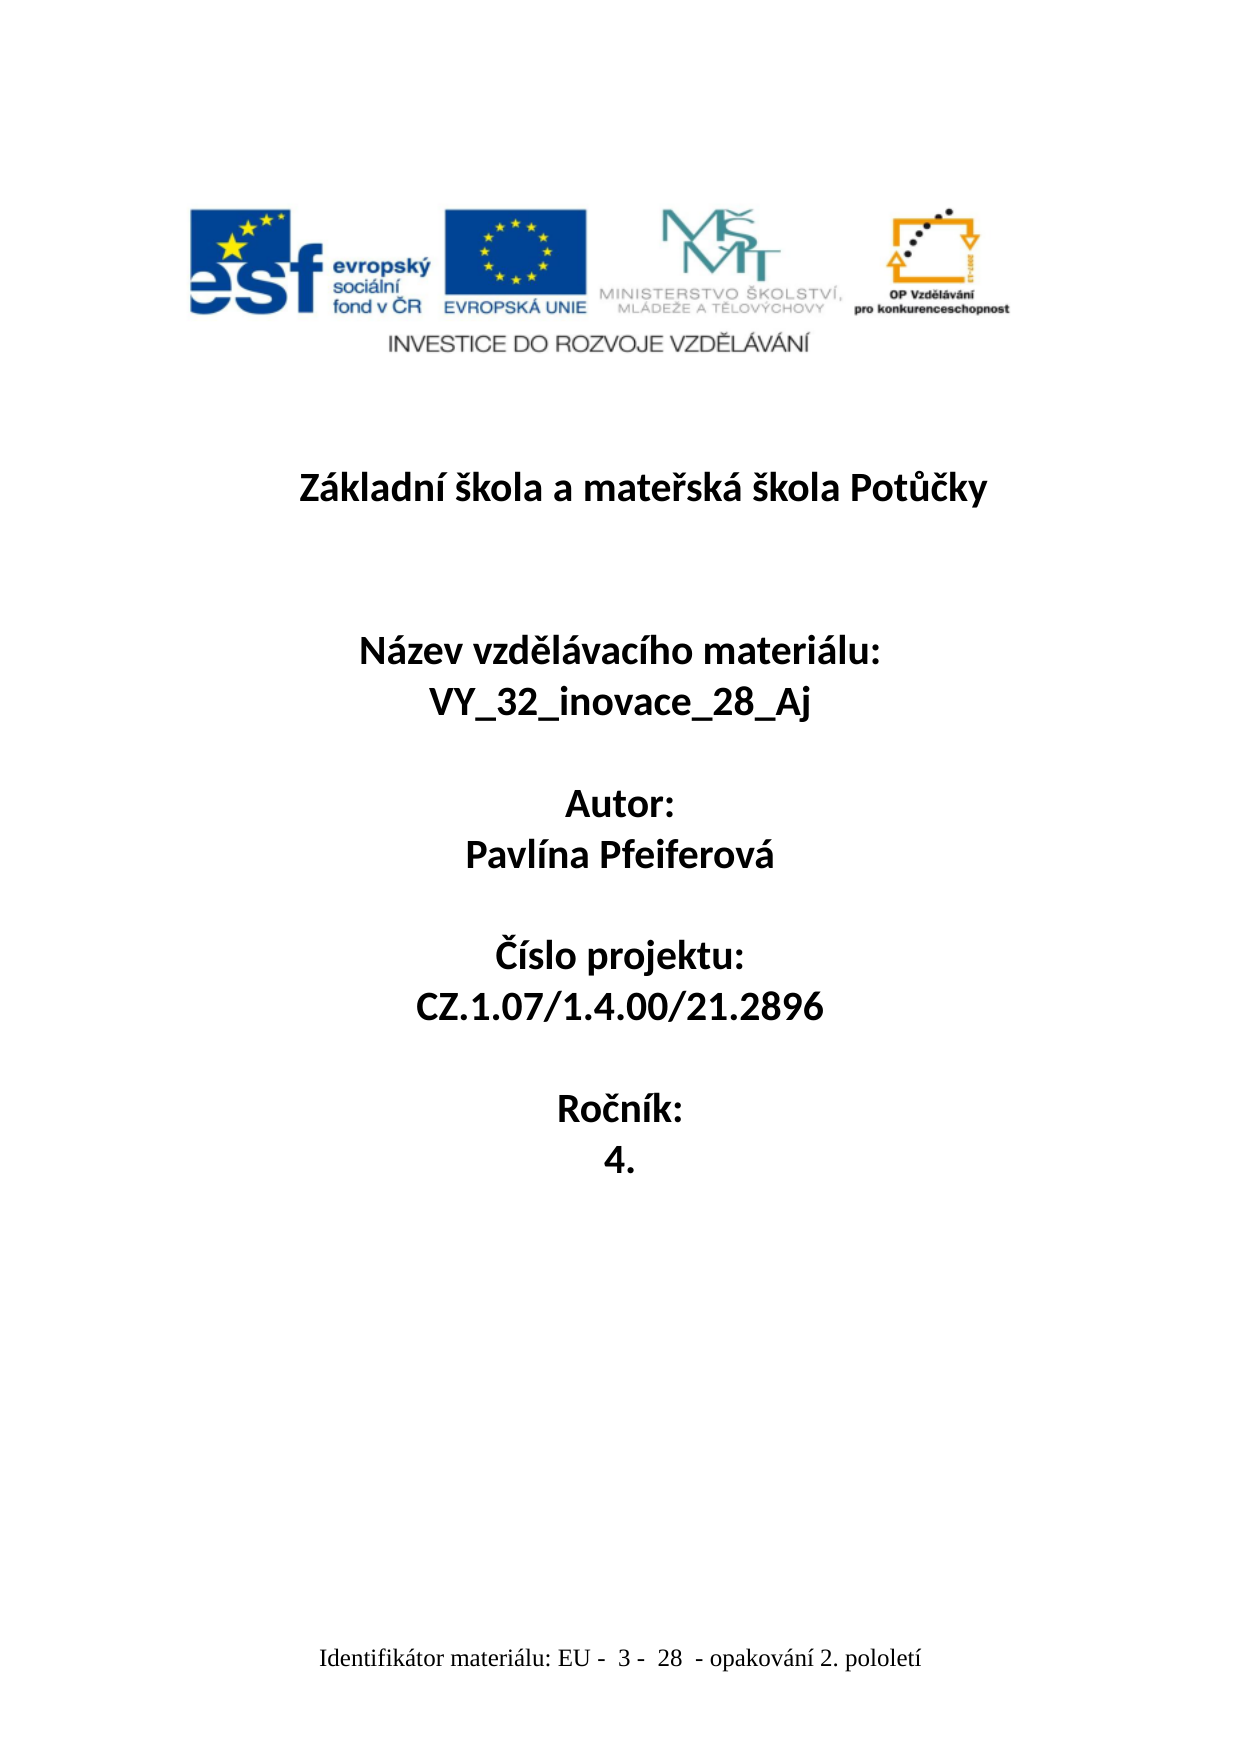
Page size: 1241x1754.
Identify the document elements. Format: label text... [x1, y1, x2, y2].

text STZákladní škola a mateřská škola Potůčky [148, 457, 1093, 513]
text Pavlína Pfeiferová [148, 828, 1093, 878]
text Název vzdělávacího materiálu: [148, 624, 1093, 675]
text Identifikátor materiálu: EU - 3 - 28 - opakování 2. pololetí [148, 1643, 1093, 1672]
text VY_32_inovace_28_Aj [148, 675, 1093, 726]
text Číslo projektu: [148, 929, 1093, 980]
text Autor: [148, 777, 1093, 828]
text CZ.1.07/1.4.00/21.2896 [148, 980, 1093, 1031]
text 4. [148, 1133, 1093, 1183]
text Ročník: [148, 1082, 1093, 1133]
picture [149, 137, 1095, 408]
